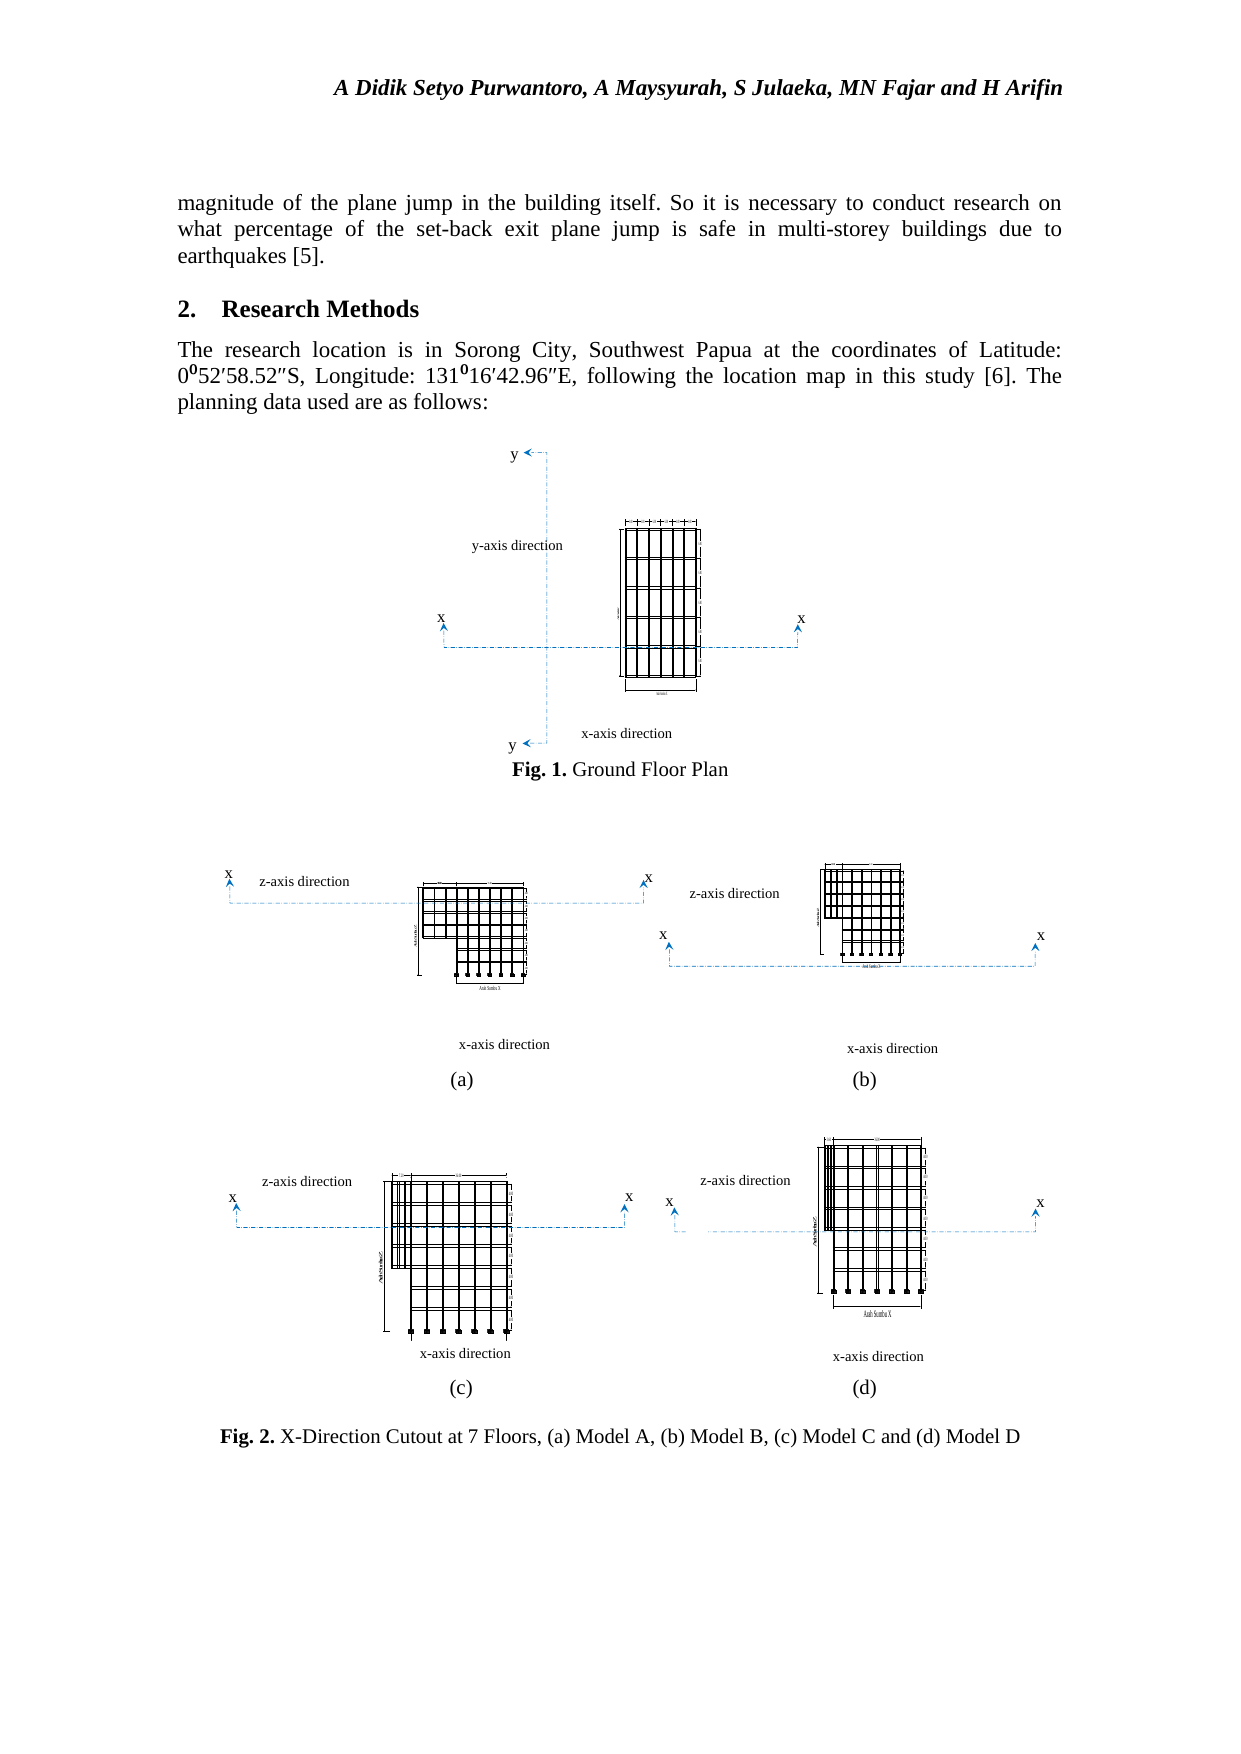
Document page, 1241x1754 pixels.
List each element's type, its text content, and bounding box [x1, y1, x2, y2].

text Fig. 2. X-Direction Cutout at 7 Floors, (a) Model A, (b) Model B, (c) Model C and (d) Model D [177, 1423, 1063, 1448]
list The research location is in Sorong City, Southwest Papua at the coordinates of Latitude: 0⁰52′58.52″S, Longitude: 131⁰16′42.96″E, following the location map in this study [6]. The planning data used are as follows: [177, 336, 1063, 415]
list (b) [450, 1067, 1063, 1091]
list Research Methods [177, 294, 1063, 323]
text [177, 189, 1063, 268]
text (c) (d) [177, 1375, 1063, 1399]
text Fig. 1. Ground Floor Plan [177, 757, 1063, 781]
